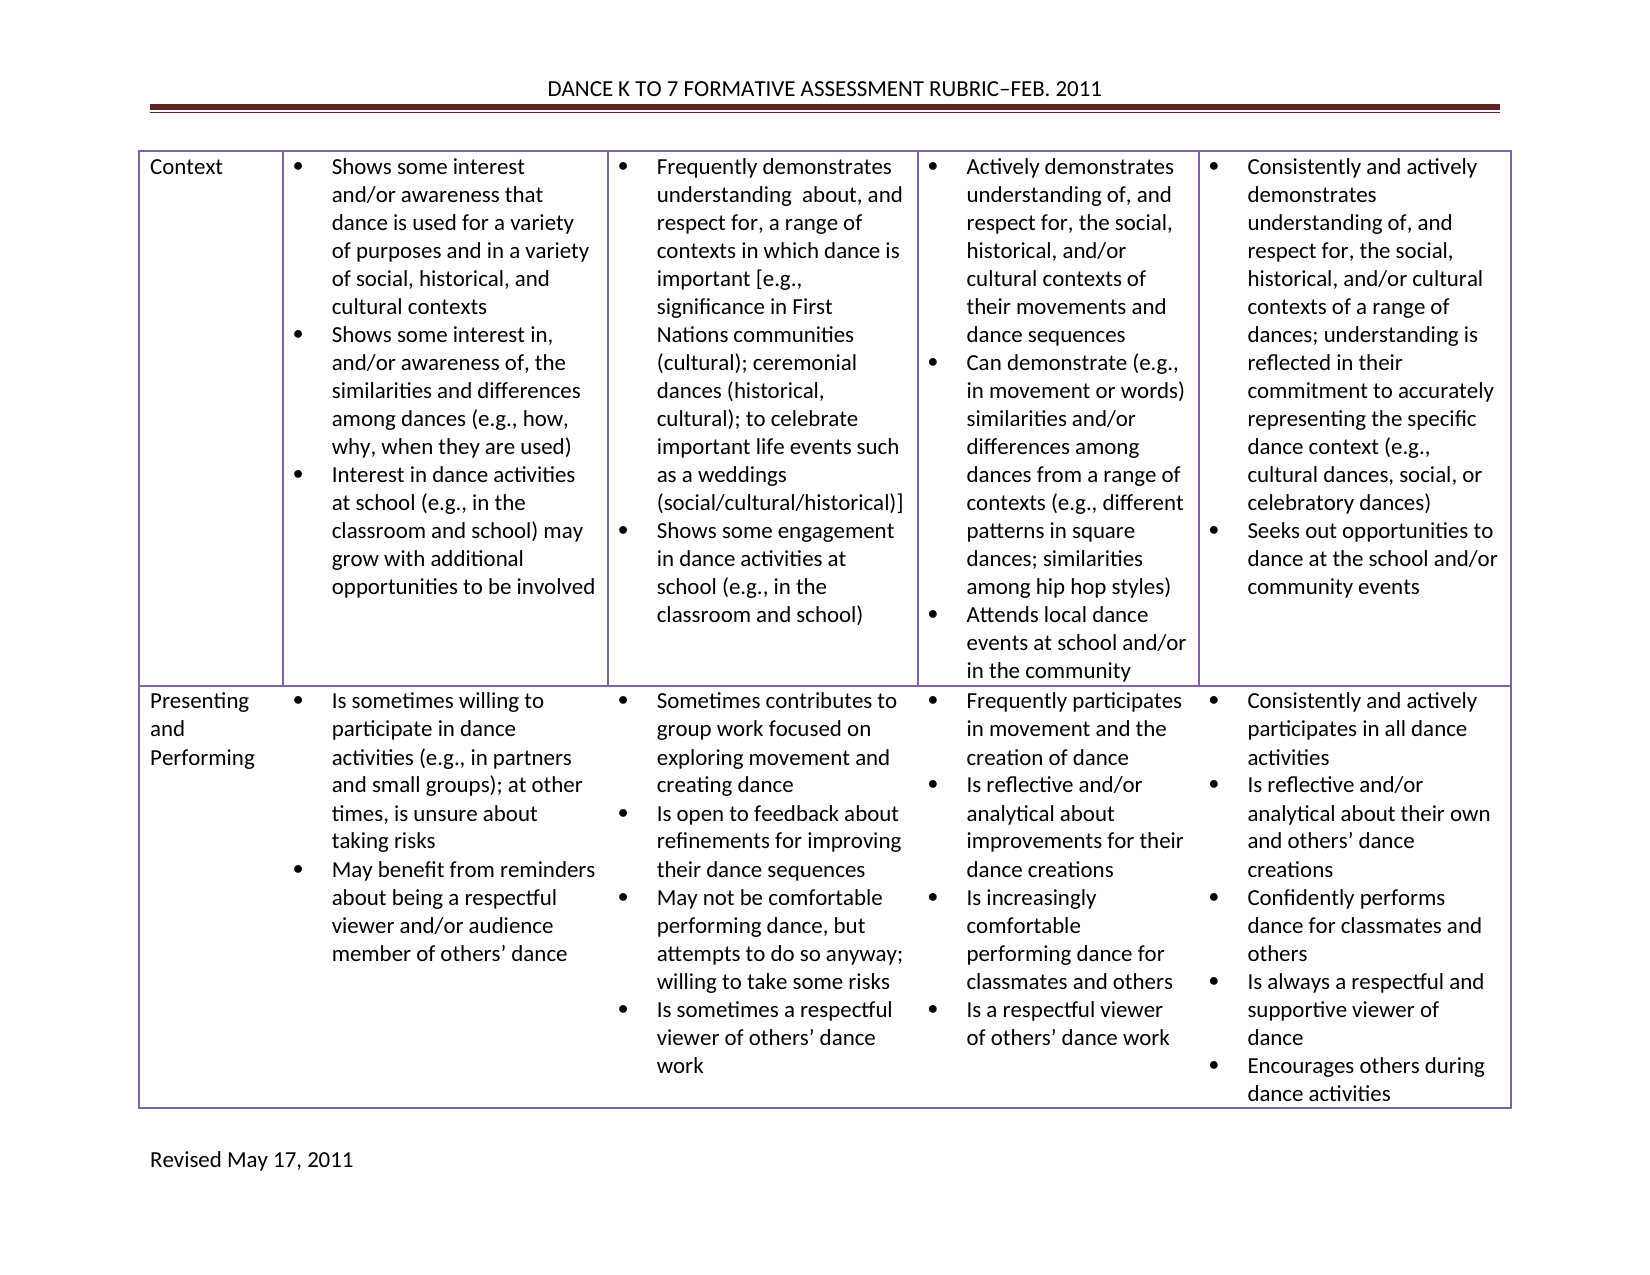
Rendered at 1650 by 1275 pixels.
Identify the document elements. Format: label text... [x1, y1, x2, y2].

table_cell Shows some interest and/or awareness that dance is used for a variety of purposes and in a variety of social, historical, and cultural contexts Shows some interest in, and/or awareness of, the similarities and differences among dances (e.g., how, why, when they are used) Interest in dance activities at school (e.g., in the classroom and school) may grow with additional opportunities to be involved [284, 152, 607, 684]
table_cell Context [140, 152, 282, 684]
table_cell Consistently and actively demonstrates understanding of, and respect for, the social, historical, and/or cultural contexts of a range of dances; understanding is reflected in their commitment to accurately representing the specific dance context (e.g., cultural dances, social, or celebratory dances) Seeks out opportunities to dance at the school and/or community events [1200, 152, 1510, 684]
table_cell Frequently demonstrates understanding about, and respect for, a range of contexts in which dance is important [e.g., significance in First Nations communities (cultural); ceremonial dances (historical, cultural); to celebrate important life events such as a weddings (social/cultural/historical)] Shows some engagement in dance activities at school (e.g., in the classroom and school) [609, 152, 917, 684]
table_cell Actively demonstrates understanding of, and respect for, the social, historical, and/or cultural contexts of their movements and dance sequences Can demonstrate (e.g., in movement or words) similarities and/or differences among dances from a range of contexts (e.g., different patterns in square dances; similarities among hip hop styles) Attends local dance events at school and/or in the community [919, 152, 1198, 684]
table_cell Presenting and Performing [140, 687, 283, 1107]
table_cell Sometimes contributes to group work focused on exploring movement and creating dance Is open to feedback about refinements for improving their dance sequences May not be comfortable performing dance, but attempts to do so anyway; willing to take some risks Is sometimes a respectful viewer of others’ dance work [608, 687, 918, 1107]
table_cell Consistently and actively participates in all dance activities Is reflective and/or analytical about their own and others’ dance creations Confidently performs dance for classmates and others Is always a respectful and supportive viewer of dance Encourages others during dance activities [1199, 687, 1510, 1107]
table_cell Frequently participates in movement and the creation of dance Is reflective and/or analytical about improvements for their dance creations Is increasingly comfortable performing dance for classmates and others Is a respectful viewer of others’ dance work [918, 687, 1198, 1107]
table_cell Is sometimes willing to participate in dance activities (e.g., in partners and small groups); at other times, is unsure about taking risks May benefit from reminders about being a respectful viewer and/or audience member of others’ dance [283, 687, 608, 1107]
